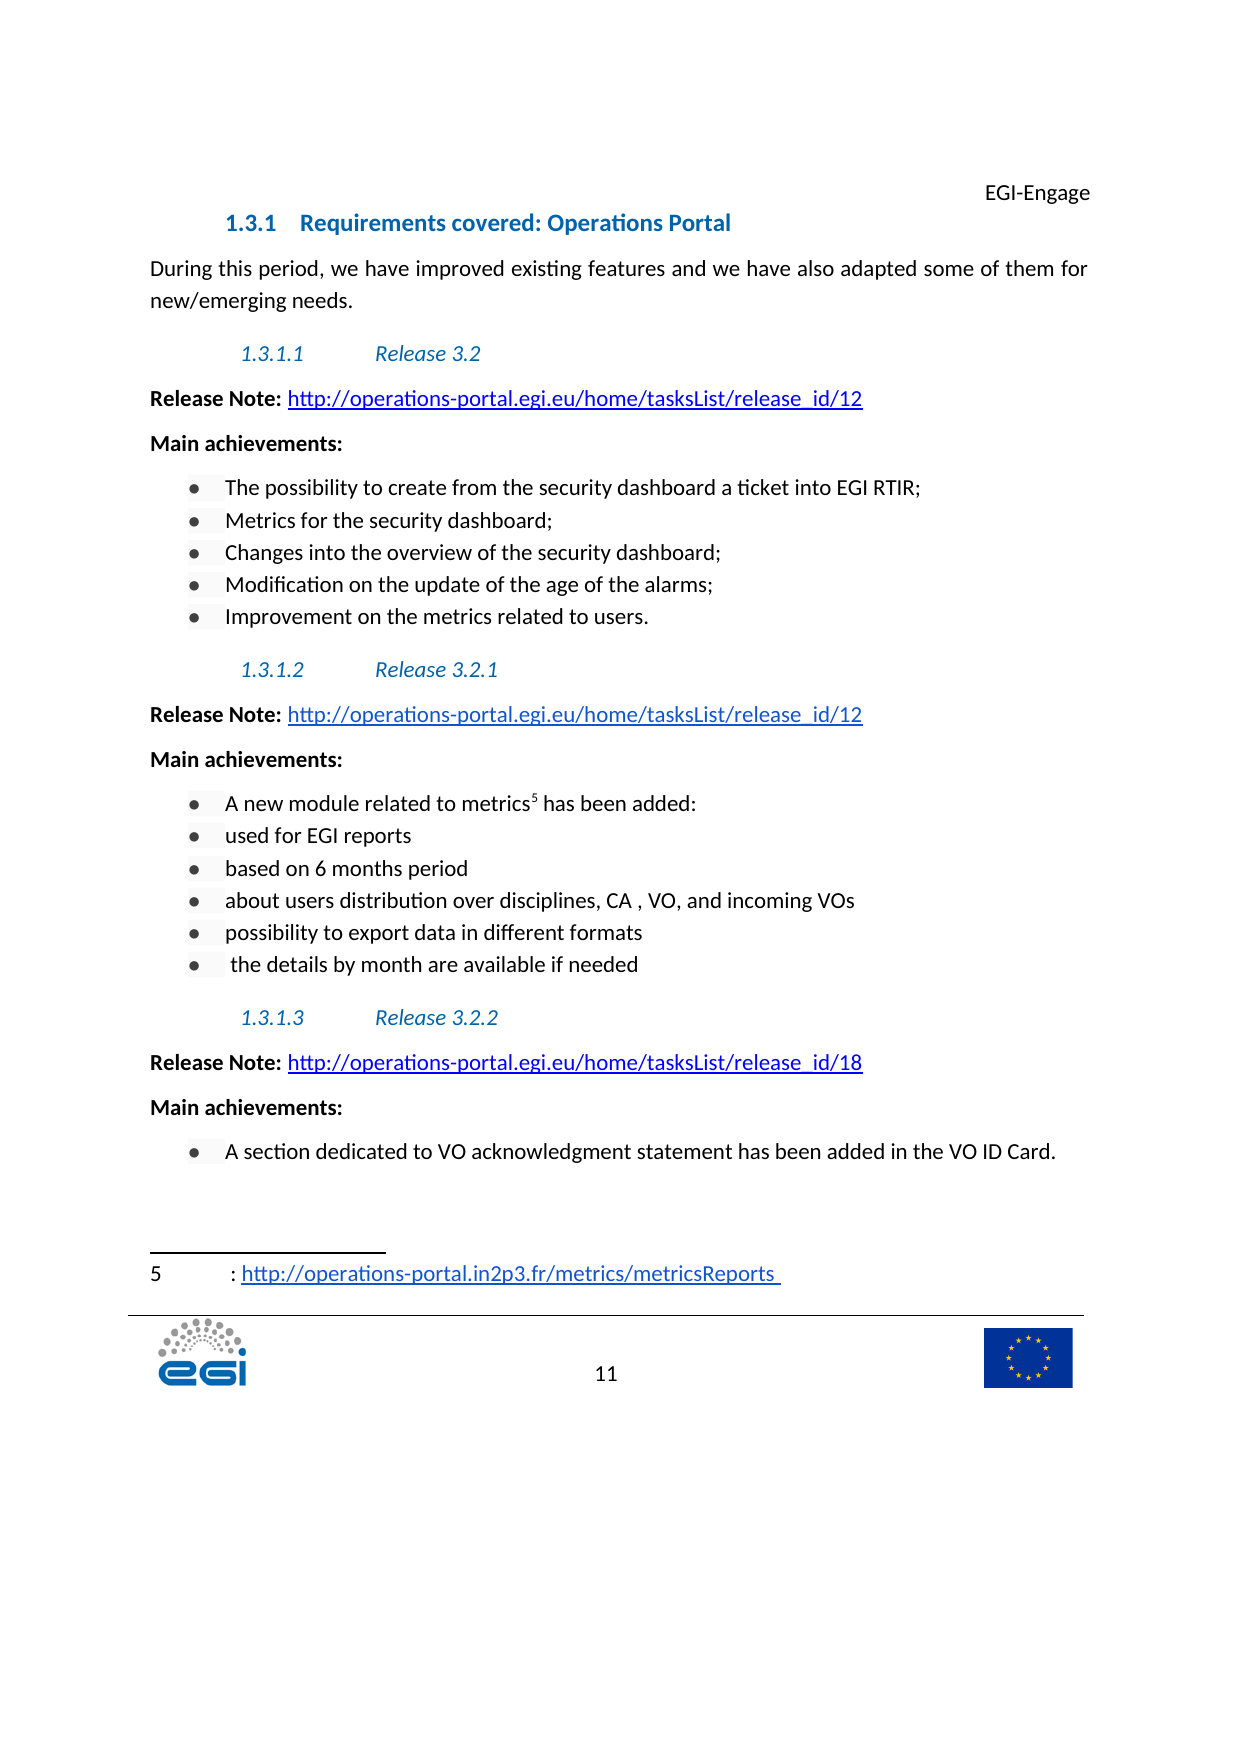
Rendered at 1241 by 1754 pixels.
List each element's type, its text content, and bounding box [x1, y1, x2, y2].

list A section dedicated to VO acknowledgment statement has been added in the VO ID Card. [187, 1137, 1090, 1165]
list the details by month are available if needed [150, 950, 1090, 978]
text Release Note: http://operations-portal.egi.eu/home/tasksList/release_id/18 [150, 1048, 1090, 1076]
list A new module related to metrics has been added: [187, 789, 1090, 817]
list The possibility to create from the security dashboard a ticket into EGI RTIR; [187, 473, 1090, 502]
text Main achievements: [150, 745, 1090, 773]
subtitle Release 3.2 [240, 339, 1090, 367]
subtitle Release 3.2.1 [240, 655, 1090, 683]
subtitle Requirements covered: Operations Portal [225, 207, 1090, 237]
picture [984, 1328, 1073, 1388]
list possibility to export data in different formats [150, 918, 1090, 946]
list about users distribution over disciplines, CA , VO, and incoming VOs [150, 886, 1090, 914]
text Main achievements: [150, 1093, 1090, 1121]
list Modification on the update of the age of the alarms; [187, 570, 1090, 598]
text Release Note: http://operations-portal.egi.eu/home/tasksList/release_id/12 [150, 384, 1090, 412]
list based on 6 months period [150, 854, 1090, 882]
text During this period, we have improved existing features and we have also adapted some of them for new/emerging needs. [150, 254, 1090, 314]
subtitle Release 3.2.2 [240, 1003, 1090, 1031]
picture [138, 1316, 265, 1388]
text Release Note: http://operations-portal.egi.eu/home/tasksList/release_id/12 [150, 700, 1090, 728]
list Metrics for the security dashboard; [187, 506, 1090, 534]
list used for EGI reports [150, 822, 1090, 849]
list Improvement on the metrics related to users. [187, 602, 1090, 630]
list Changes into the overview of the security dashboard; [187, 538, 1090, 566]
text Main achievements: [150, 429, 1090, 457]
